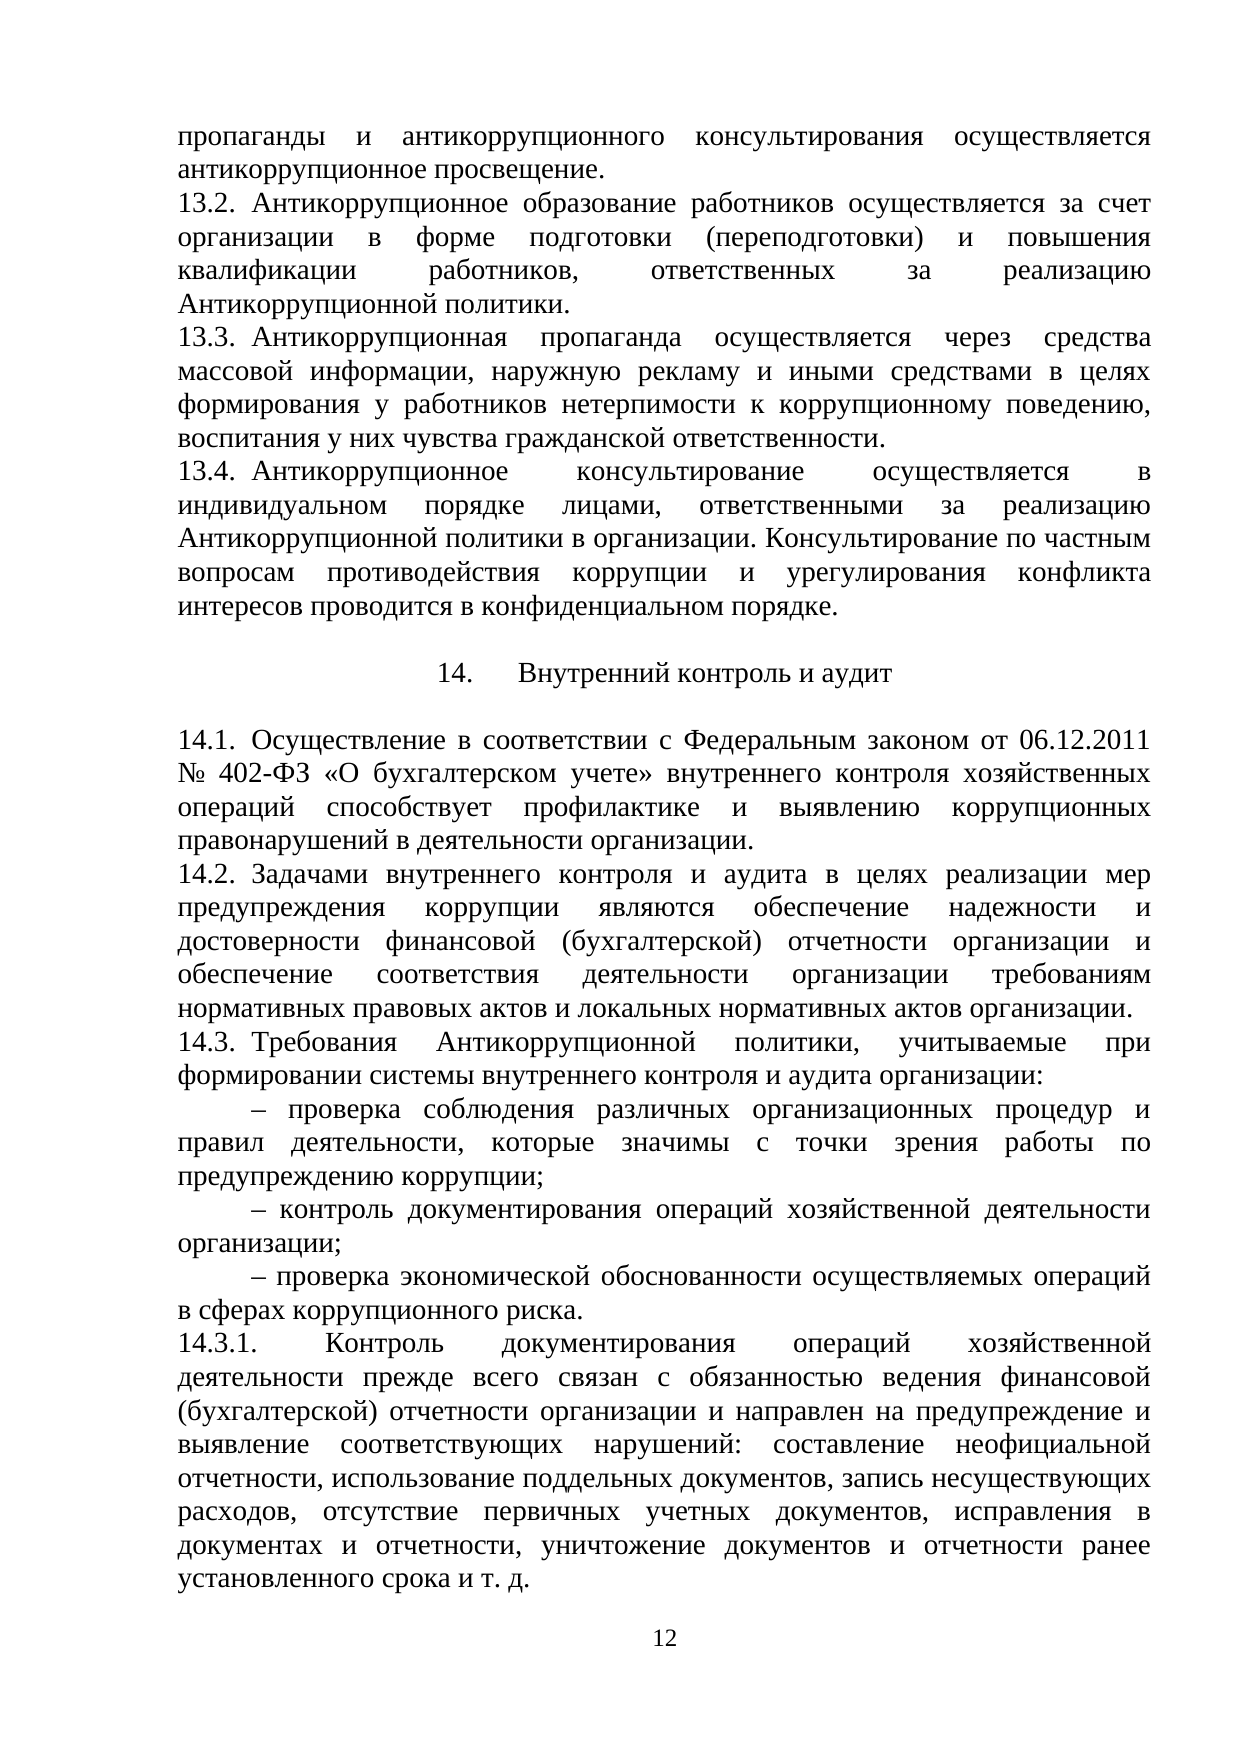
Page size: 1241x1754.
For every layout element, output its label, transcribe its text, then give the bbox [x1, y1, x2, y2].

text 13.4. Антикоррупционное консультирование осуществляется в индивидуальном порядке лицами, ответственными за реализацию Антикоррупционной политики в организации. Консультирование по частным вопросам противодействия коррупции и урегулирования конфликта интересов проводится в конфиденциальном порядке. [177, 453, 1152, 621]
text – проверка экономической обоснованности осуществляемых операций в сферах коррупционного риска. [177, 1258, 1152, 1326]
text 13.3. Антикоррупционная пропаганда осуществляется через средства массовой информации, наружную рекламу и иными средствами в целях формирования у работников нетерпимости к коррупционному поведению, воспитания у них чувства гражданской ответственности. [177, 319, 1152, 453]
text 14.3.1. Контроль документирования операций хозяйственной деятельности прежде всего связан с обязанностью ведения финансовой (бухгалтерской) отчетности организации и направлен на предупреждение и выявление соответствующих нарушений: составление неофициальной отчетности, использование поддельных документов, запись несуществующих расходов, отсутствие первичных учетных документов, исправления в документах и отчетности, уничтожение документов и отчетности ранее установленного срока и т. д. [177, 1326, 1152, 1594]
text 14.1. Осуществление в соответствии с Федеральным законом от 06.12.2011 № 402-ФЗ «О бухгалтерском учете» внутреннего контроля хозяйственных операций способствует профилактике и выявлению коррупционных правонарушений в деятельности организации. [177, 722, 1152, 856]
text 14.3. Требования Антикоррупционной политики, учитываемые при формировании системы внутреннего контроля и аудита организации: [177, 1024, 1152, 1091]
text 14.2. Задачами внутреннего контроля и аудита в целях реализации мер предупреждения коррупции являются обеспечение надежности и достоверности финансовой (бухгалтерской) отчетности организации и обеспечение соответствия деятельности организации требованиям нормативных правовых актов и локальных нормативных актов организации. [177, 856, 1152, 1024]
text 13.2. Антикоррупционное образование работников осуществляется за счет организации в форме подготовки (переподготовки) и повышения квалификации работников, ответственных за реализацию Антикоррупционной политики. [177, 185, 1152, 319]
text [177, 118, 1152, 185]
list Внутренний контроль и аудит [177, 655, 1152, 688]
text – контроль документирования операций хозяйственной деятельности организации; [177, 1191, 1152, 1258]
text – проверка соблюдения различных организационных процедур и правил деятельности, которые значимы с точки зрения работы по предупреждению коррупции; [177, 1091, 1152, 1191]
